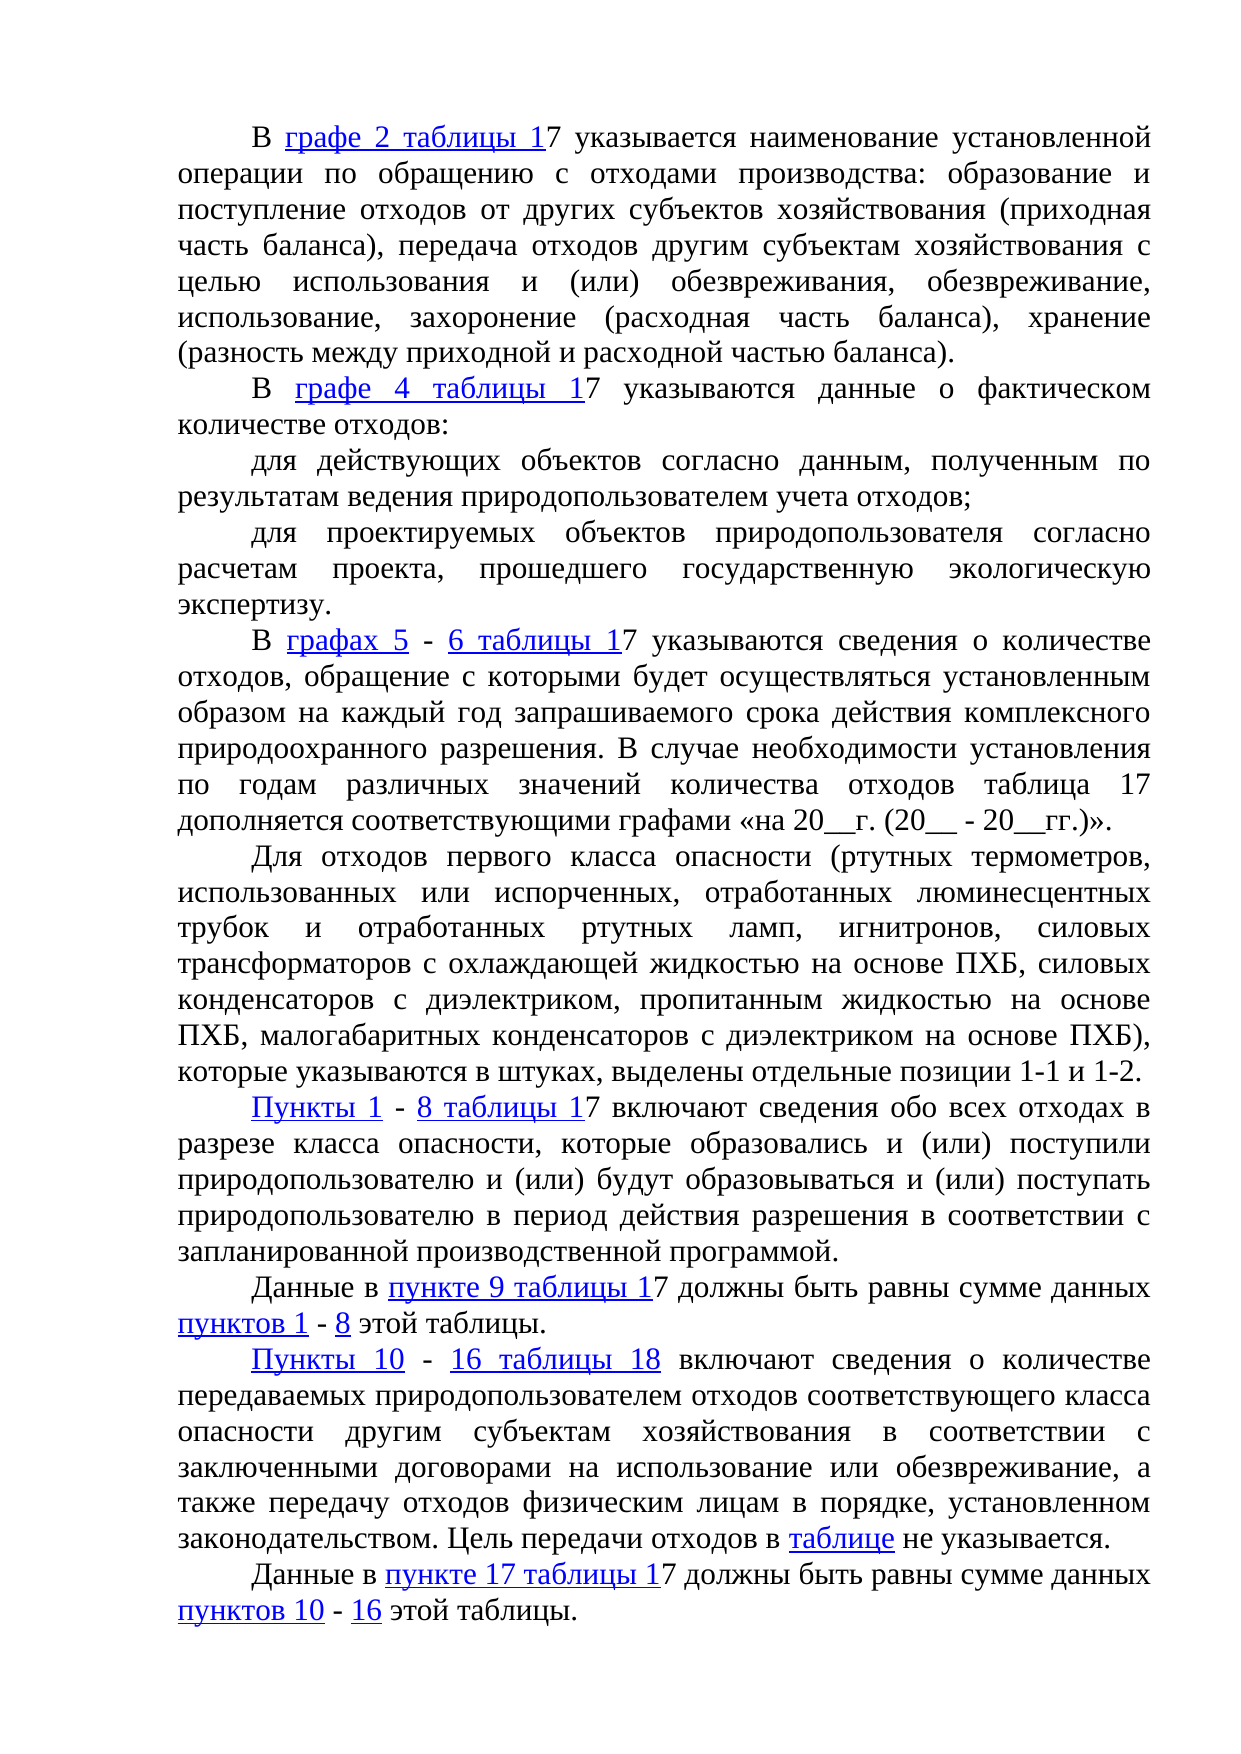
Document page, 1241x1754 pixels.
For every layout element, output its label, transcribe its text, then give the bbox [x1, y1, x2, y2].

text Данные в пункте 9 таблицы 17 должны быть равны сумме данных пунктов 1 - 8 этой таблицы. [177, 1268, 1152, 1340]
text В графе 4 таблицы 17 указываются данные о фактическом количестве отходов: [177, 370, 1152, 442]
text Для отходов первого класса опасности (ртутных термометров, использованных или испорченных, отработанных люминесцентных трубок и отработанных ртутных ламп, игнитронов, силовых трансформаторов с охлаждающей жидкостью на основе ПХБ, силовых конденсаторов с диэлектриком, пропитанным жидкостью на основе ПХБ, малогабаритных конденсаторов с диэлектриком на основе ПХБ), которые указываются в штуках, выделены отдельные позиции 1-1 и 1-2. [177, 837, 1152, 1088]
text Данные в пункте 17 таблицы 17 должны быть равны сумме данных пунктов 10 - 16 этой таблицы. [177, 1556, 1152, 1627]
text В графах 5 - 6 таблицы 17 указываются сведения о количестве отходов, обращение с которыми будет осуществляться установленным образом на каждый год запрашиваемого срока действия комплексного природоохранного разрешения. В случае необходимости установления по годам различных значений количества отходов таблица 17 дополняется соответствующими графами «на 20__г. (20__ - 20__гг.)». [177, 621, 1152, 837]
text Пункты 1 - 8 таблицы 17 включают сведения обо всех отходах в разрезе класса опасности, которые образовались и (или) поступили природопользователю и (или) будут образовываться и (или) поступать природопользователю в период действия разрешения в соответствии с запланированной производственной программой. [177, 1088, 1152, 1268]
text для действующих объектов согласно данным, полученным по результатам ведения природопользователем учета отходов; [177, 442, 1152, 513]
text В графе 2 таблицы 17 указывается наименование установленной операции по обращению с отходами производства: образование и поступление отходов от других субъектов хозяйствования (приходная часть баланса), передача отходов другим субъектам хозяйствования с целью использования и (или) обезвреживания, обезвреживание, использование, захоронение (расходная часть баланса), хранение (разность между приходной и расходной частью баланса). [177, 118, 1152, 370]
text Пункты 10 - 16 таблицы 18 включают сведения о количестве передаваемых природопользователем отходов соответствующего класса опасности другим субъектам хозяйствования в соответствии с заключенными договорами на использование или обезвреживание, а также передачу отходов физическим лицам в порядке, установленном законодательством. Цель передачи отходов в таблице не указывается. [177, 1340, 1152, 1556]
text для проектируемых объектов природопользователя согласно расчетам проекта, прошедшего государственную экологическую экспертизу. [177, 513, 1152, 621]
